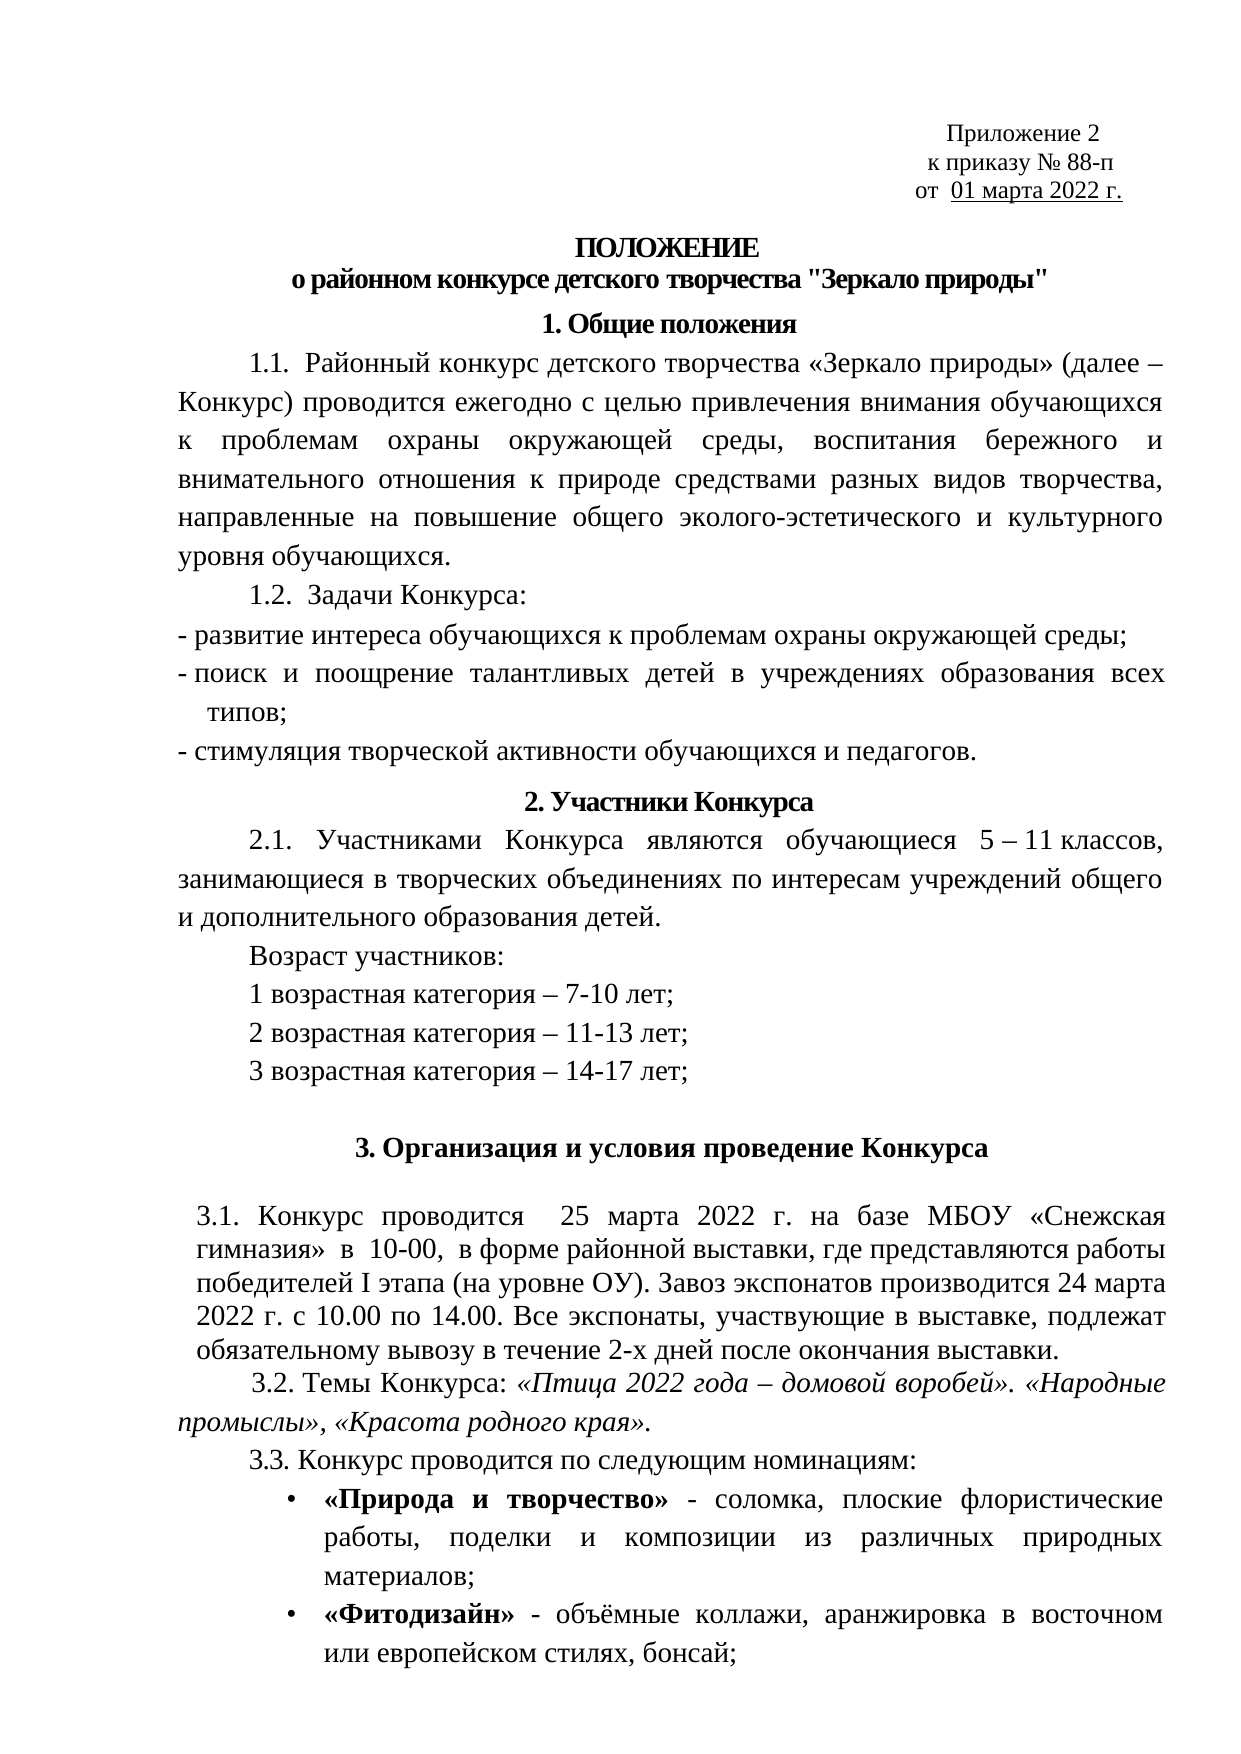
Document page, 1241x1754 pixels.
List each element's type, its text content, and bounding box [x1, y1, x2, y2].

text - поиск и поощрение талантливых детей в учреждениях образования всех типов; [177, 656, 1167, 728]
text 3 возрастная категория – 14-17 лет; [178, 1053, 1163, 1087]
list «Фитодизайн» - объёмные коллажи, аранжировка в восточном или европейском стилях, бонсай; [286, 1597, 1163, 1669]
text 1. Общие положения [177, 307, 1162, 340]
text 2.1. Участниками Конкурса являются обучающиеся 5 – 11 классов, занимающиеся в творческих объединениях по интересам учреждений общего и дополнительного образования детей. [178, 822, 1163, 933]
text к приказу № 88-п [833, 147, 1167, 176]
text 3. Организация и условия проведение Конкурса [177, 1131, 1167, 1164]
text 1 возрастная категория – 7-10 лет; [178, 976, 1163, 1010]
text о районном конкурсе детского творчества "Зеркало природы" [177, 264, 1164, 294]
text от 01 марта 2022 г. [833, 176, 1167, 204]
list «Природа и творчество» - соломка, плоские флористические работы, поделки и композиции из различных природных материалов; [286, 1481, 1163, 1592]
text 3.3. Конкурс проводится по следующим номинациям: [178, 1442, 1163, 1476]
text 1.1. Районный конкурс детского творчества «Зеркало природы» (далее – Конкурс) проводится ежегодно с целью привлечения внимания обучающихся к проблемам охраны окружающей среды, воспитания бережного и внимательного отношения к природе средствами разных видов творчества, направленные на повышение общего эколого-эстетического и культурного уровня обучающихся. [178, 345, 1163, 571]
text 3.1. Конкурс проводится 25 марта 2022 г. на базе МБОУ «Снежская гимназия» в 10-00, в форме районной выставки, где представляются работы победителей I этапа (на уровне ОУ). Завоз экспонатов производится 24 марта 2022 г. с 10.00 по 14.00. Все экспонаты, участвующие в выставке, подлежат обязательному вывозу в течение 2-х дней после окончания выставки. [196, 1198, 1167, 1365]
text Приложение 2 [177, 118, 1167, 147]
text - развитие интереса обучающихся к проблемам охраны окружающей среды; [177, 617, 1167, 651]
text 2. Участники Конкурса [177, 784, 1162, 817]
text 1.2. Задачи Конкурса: [249, 577, 1167, 611]
text Возраст участников: [178, 938, 1163, 971]
text ПОЛОЖЕНИЕ [177, 233, 1159, 264]
text 2 возрастная категория – 11-13 лет; [178, 1015, 1163, 1048]
text 3.2. Темы Конкурса: «Птица 2022 года – домовой воробей». «Народные промыслы», «Красота родного края». [177, 1365, 1167, 1437]
text - стимуляция творческой активности обучающихся и педагогов. [177, 733, 1167, 766]
